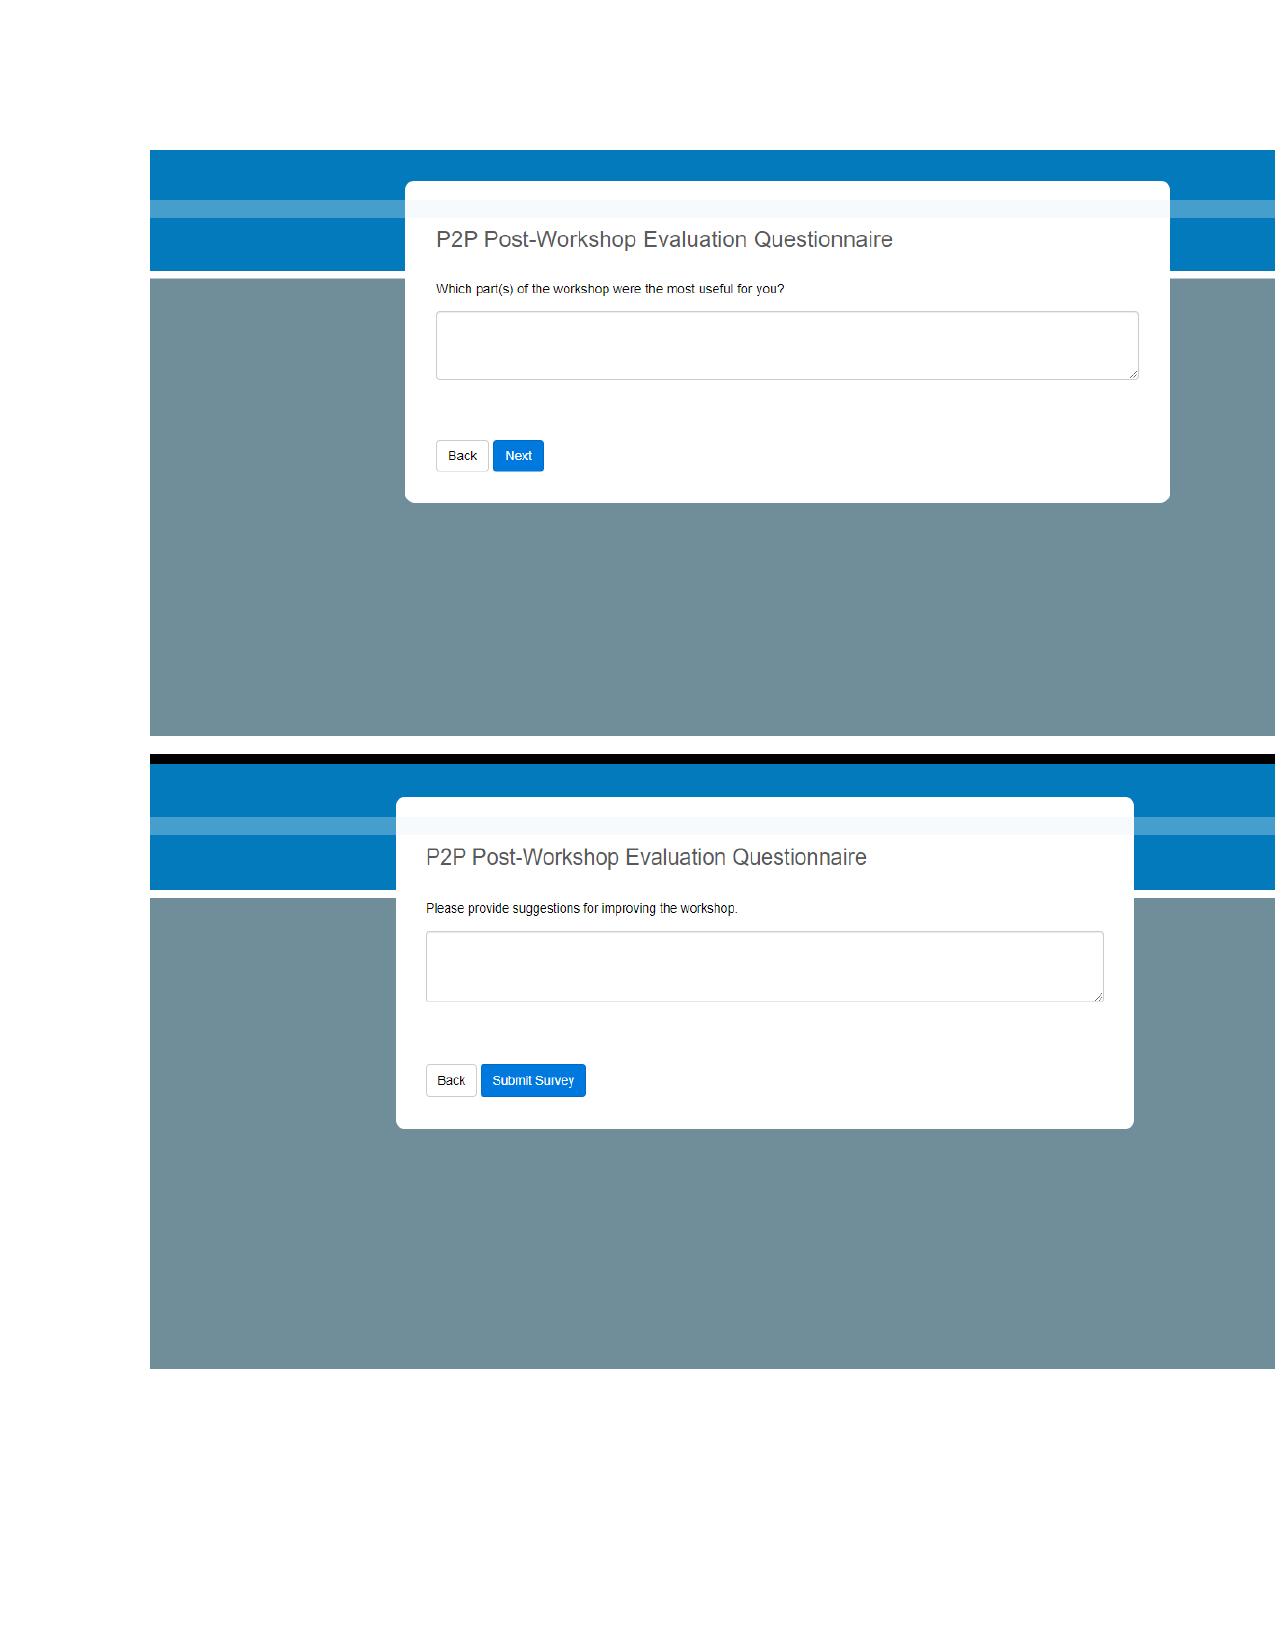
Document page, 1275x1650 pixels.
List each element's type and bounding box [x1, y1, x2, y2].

picture [150, 754, 1275, 1369]
picture [150, 150, 1275, 736]
